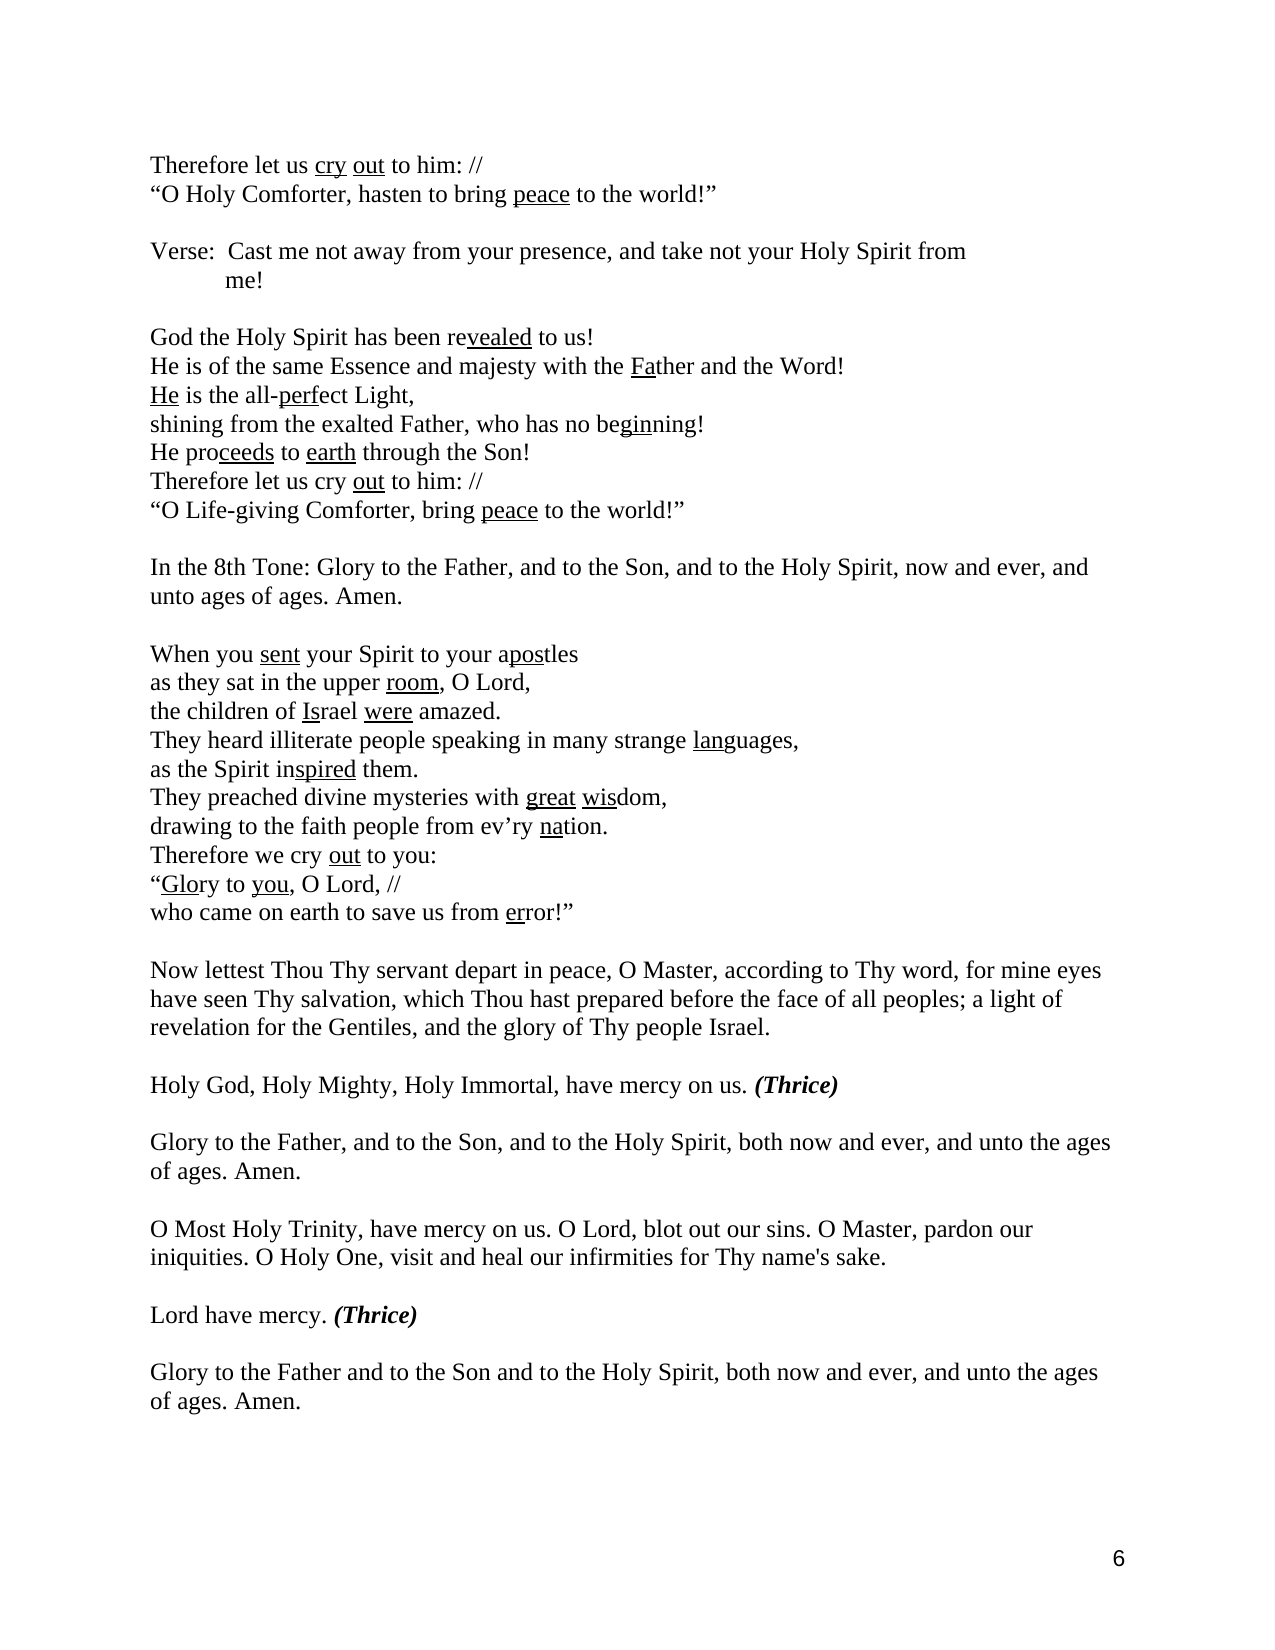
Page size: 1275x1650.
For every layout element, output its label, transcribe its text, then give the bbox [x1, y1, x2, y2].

text me! [150, 265, 1125, 294]
text In the 8th Tone: Glory to the Father, and to the Son, and to the Holy Spirit, now and ever, and unto ages of ages. Amen. [150, 552, 1125, 610]
text He is the all-perfect Light, [150, 380, 1125, 409]
text “Glory to you, O Lord, // [150, 869, 1125, 897]
text Therefore let us cry out to him: // [150, 466, 1125, 495]
text who came on earth to save us from error!” [150, 897, 1125, 926]
text as they sat in the upper room, O Lord, [150, 667, 1125, 696]
subtitle When you sent your Spirit to your apostles [150, 639, 1125, 667]
text O Most Holy Trinity, have mercy on us. O Lord, blot out our sins. O Master, pardon our iniquities. O Holy One, visit and heal our infirmities for Thy name's sake. [150, 1214, 1125, 1271]
text They preached divine mysteries with great wisdom, [150, 782, 1125, 811]
text Therefore let us cry out to him: // [150, 150, 1125, 179]
text He is of the same Essence and majesty with the Father and the Word! [150, 351, 1125, 380]
text shining from the exalted Father, who has no beginning! [150, 409, 1125, 437]
text as the Spirit inspired them. [150, 754, 1125, 782]
text They heard illiterate people speaking in many strange languages, [150, 725, 1125, 754]
text “O Life-giving Comforter, bring peace to the world!” [150, 495, 1125, 524]
text drawing to the faith people from ev’ry nation. [150, 811, 1125, 840]
text He proceeds to earth through the Son! [150, 437, 1125, 466]
text Therefore we cry out to you: [150, 840, 1125, 869]
text Lord have mercy. (Thrice) [150, 1300, 1125, 1329]
text Holy God, Holy Mighty, Holy Immortal, have mercy on us. (Thrice) [150, 1070, 1125, 1099]
text Glory to the Father and to the Son and to the Holy Spirit, both now and ever, and unto the ages of ages. Amen. [150, 1357, 1125, 1415]
text Now lettest Thou Thy servant depart in peace, O Master, according to Thy word, for mine eyes have seen Thy salvation, which Thou hast prepared before the face of all peoples; a light of revelation for the Gentiles, and the glory of Thy people Israel. [150, 955, 1125, 1041]
text God the Holy Spirit has been revealed to us! [150, 322, 1125, 351]
text Glory to the Father, and to the Son, and to the Holy Spirit, both now and ever, and unto the ages of ages. Amen. [150, 1127, 1125, 1185]
text “O Holy Comforter, hasten to bring peace to the world!” [150, 179, 1125, 207]
text the children of Israel were amazed. [150, 696, 1125, 725]
text Verse: Cast me not away from your presence, and take not your Holy Spirit from [150, 236, 1125, 265]
